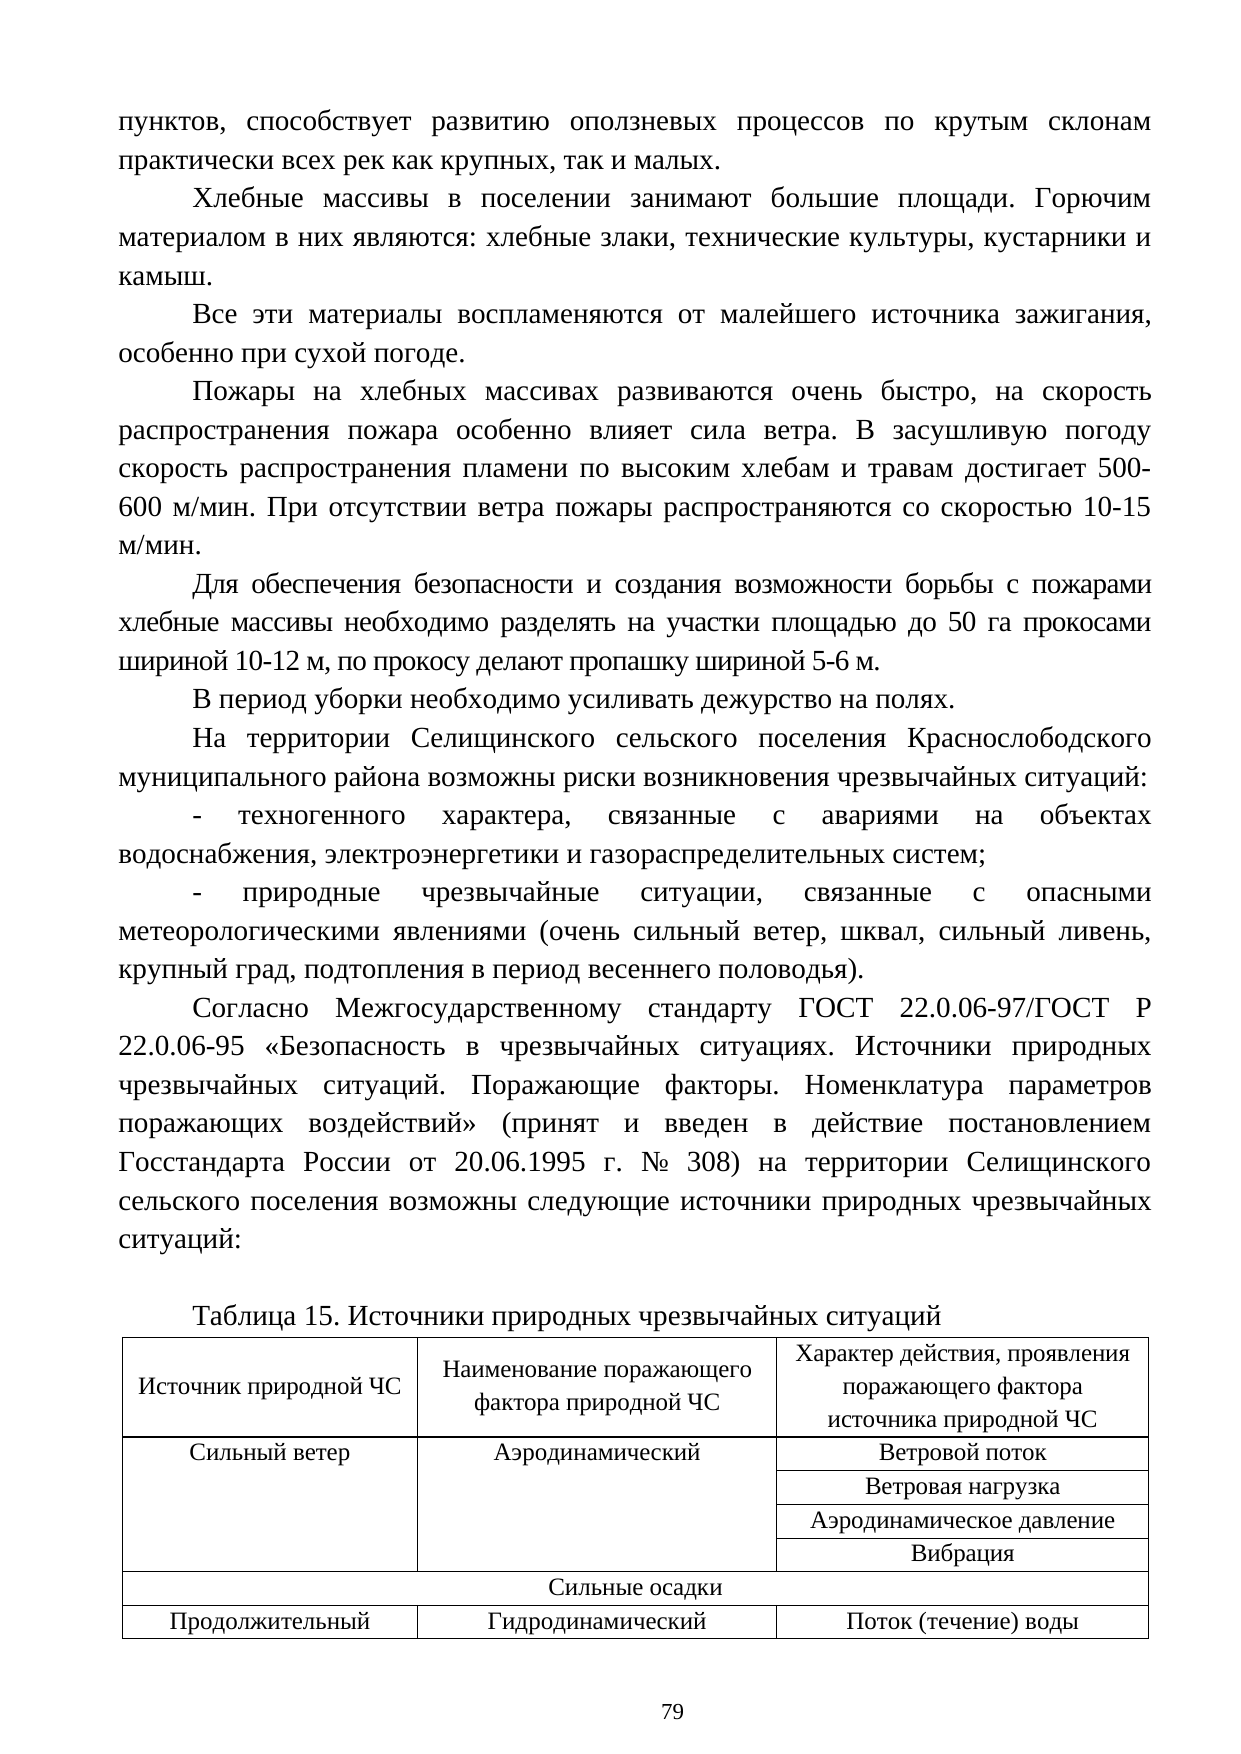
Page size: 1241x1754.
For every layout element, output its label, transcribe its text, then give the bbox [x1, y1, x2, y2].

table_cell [777, 1606, 1148, 1638]
text Хлебные массивы в поселении занимают большие площади. Горючим материалом в них являются: хлебные злаки, технические культуры, кустарники и камыш. [118, 181, 1152, 291]
table_cell Сильный ветер [123, 1438, 417, 1571]
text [118, 103, 1152, 176]
text Все эти материалы воспламеняются от малейшего источника зажигания, особенно при сухой погоде. [118, 296, 1152, 368]
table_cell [123, 1606, 417, 1638]
table_cell Сильные осадки [123, 1572, 1148, 1605]
table_cell Ветровой поток [777, 1438, 1148, 1470]
text На территории Селищинского сельского поселения Краснослободского муниципального района возможны риски возникновения чрезвычайных ситуаций: [118, 720, 1152, 792]
text Для обеспечения безопасности и создания возможности борьбы с пожарами хлебные массивы необходимо разделять на участки площадью до прокосами шириной 10-, по прокосу делают пропашку шириной 5-. [118, 566, 1152, 677]
table_cell Ветровая нагрузка [777, 1471, 1148, 1504]
text Согласно Межгосударственному стандарту ГОСТ 22.0.06-97/ГОСТ Р 22.0.06-95 «Безопасность в чрезвычайных ситуациях. Источники природных чрезвычайных ситуаций. Поражающие факторы. Номенклатура параметров поражающих воздействий» (принят и введен в действие постановлением Госстандарта России от 20.06.1995 г. № 308) на территории Селищинского сельского поселения возможны следующие источники природных чрезвычайных ситуаций: [118, 990, 1152, 1255]
text В период уборки необходимо усиливать дежурство на полях. [118, 682, 1152, 715]
table_header Источник природной ЧС [123, 1338, 417, 1436]
table_cell Гидродинамический [418, 1606, 776, 1638]
text Пожары на хлебных массивах развиваются очень быстро, на скорость распространения пожара особенно влияет сила ветра. В засушливую погоду скорость распространения пламени по высоким хлебам и травам достигает 500-600 м/мин. При отсутствии ветра пожары распространяются со скоростью 10-15 м/мин. [118, 373, 1152, 561]
table_cell Аэродинамическое давление [777, 1505, 1148, 1537]
text - природные чрезвычайные ситуации, связанные с опасными метеорологическими явлениями (очень сильный ветер, шквал, сильный ливень, крупный град, подтопления в период весеннего половодья). [118, 874, 1152, 985]
text Таблица 15. Источники природных чрезвычайных ситуаций [118, 1298, 1152, 1332]
table_cell Аэродинамический [418, 1438, 776, 1571]
table_header Наименование поражающего фактора природной ЧС [418, 1338, 776, 1436]
table_cell Вибрация [777, 1539, 1148, 1571]
text - техногенного характера, связанные с авариями на объектах водоснабжения, электроэнергетики и газораспределительных систем; [118, 797, 1152, 869]
table_header Характер действия, проявления поражающего фактора источника природной ЧС [777, 1338, 1148, 1436]
